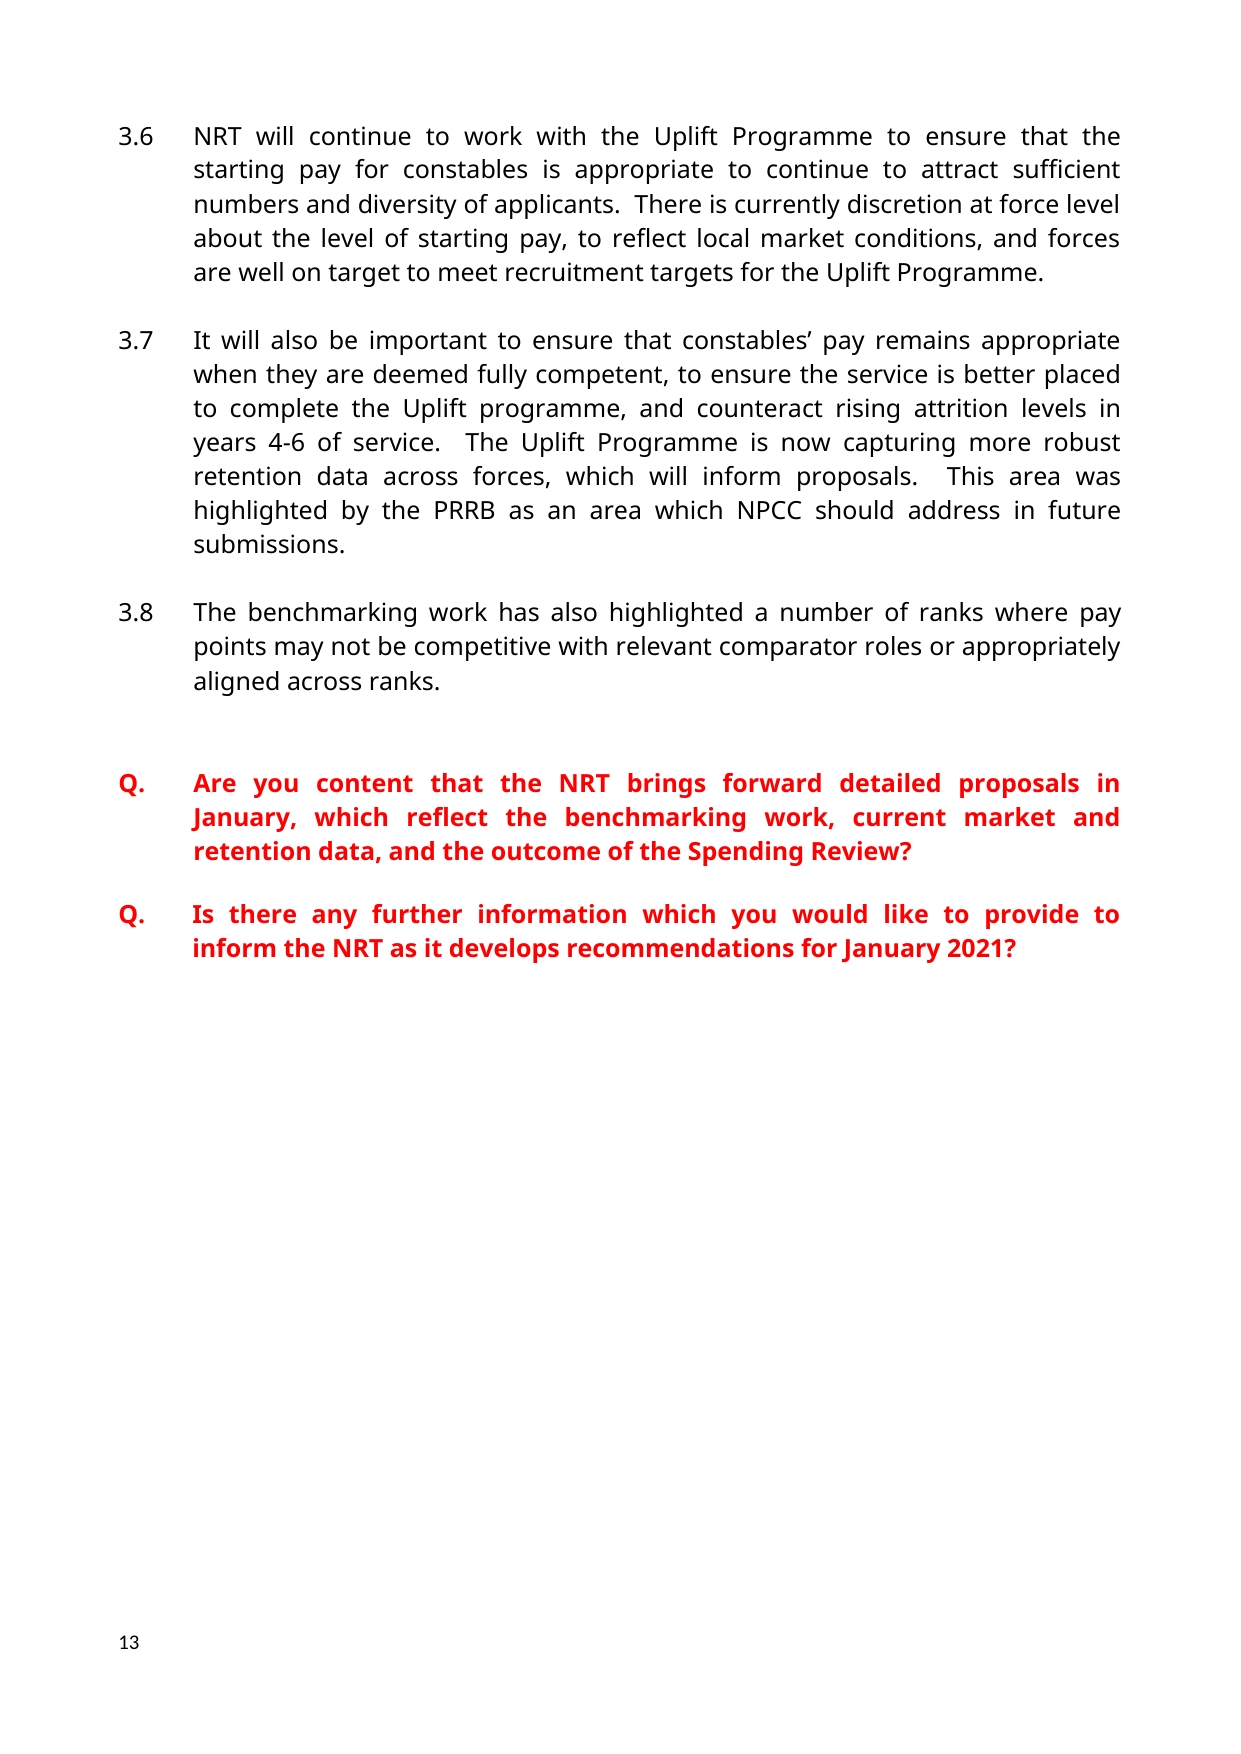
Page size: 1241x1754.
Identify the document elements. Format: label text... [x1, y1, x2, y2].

text Q. Is there any further information which you would like to provide to inform the NRT as it develops recommendations for January 2021? [118, 897, 1122, 965]
text 3.6 NRT will continue to work with the Uplift Programme to ensure that the starting pay for constables is appropriate to continue to attract sufficient numbers and diversity of applicants. There is currently discretion at force level about the level of starting pay, to reflect local market conditions, and forces are well on target to meet recruitment targets for the Uplift Programme. [118, 118, 1122, 288]
text 3.8 The benchmarking work has also highlighted a number of ranks where pay points may not be competitive with relevant comparator roles or appropriately aligned across ranks. [118, 595, 1122, 697]
text 3.7 It will also be important to ensure that constables’ pay remains appropriate when they are deemed fully competent, to ensure the service is better placed to complete the Uplift programme, and counteract rising attrition levels in years 4-6 of service. The Uplift Programme is now capturing more robust retention data across forces, which will inform proposals. This area was highlighted by the PRRB as an area which NPCC should address in future submissions. [118, 322, 1122, 561]
text Q. Are you content that the NRT brings forward detailed proposals in January, which reflect the benchmarking work, current market and retention data, and the outcome of the Spending Review? [118, 765, 1122, 867]
